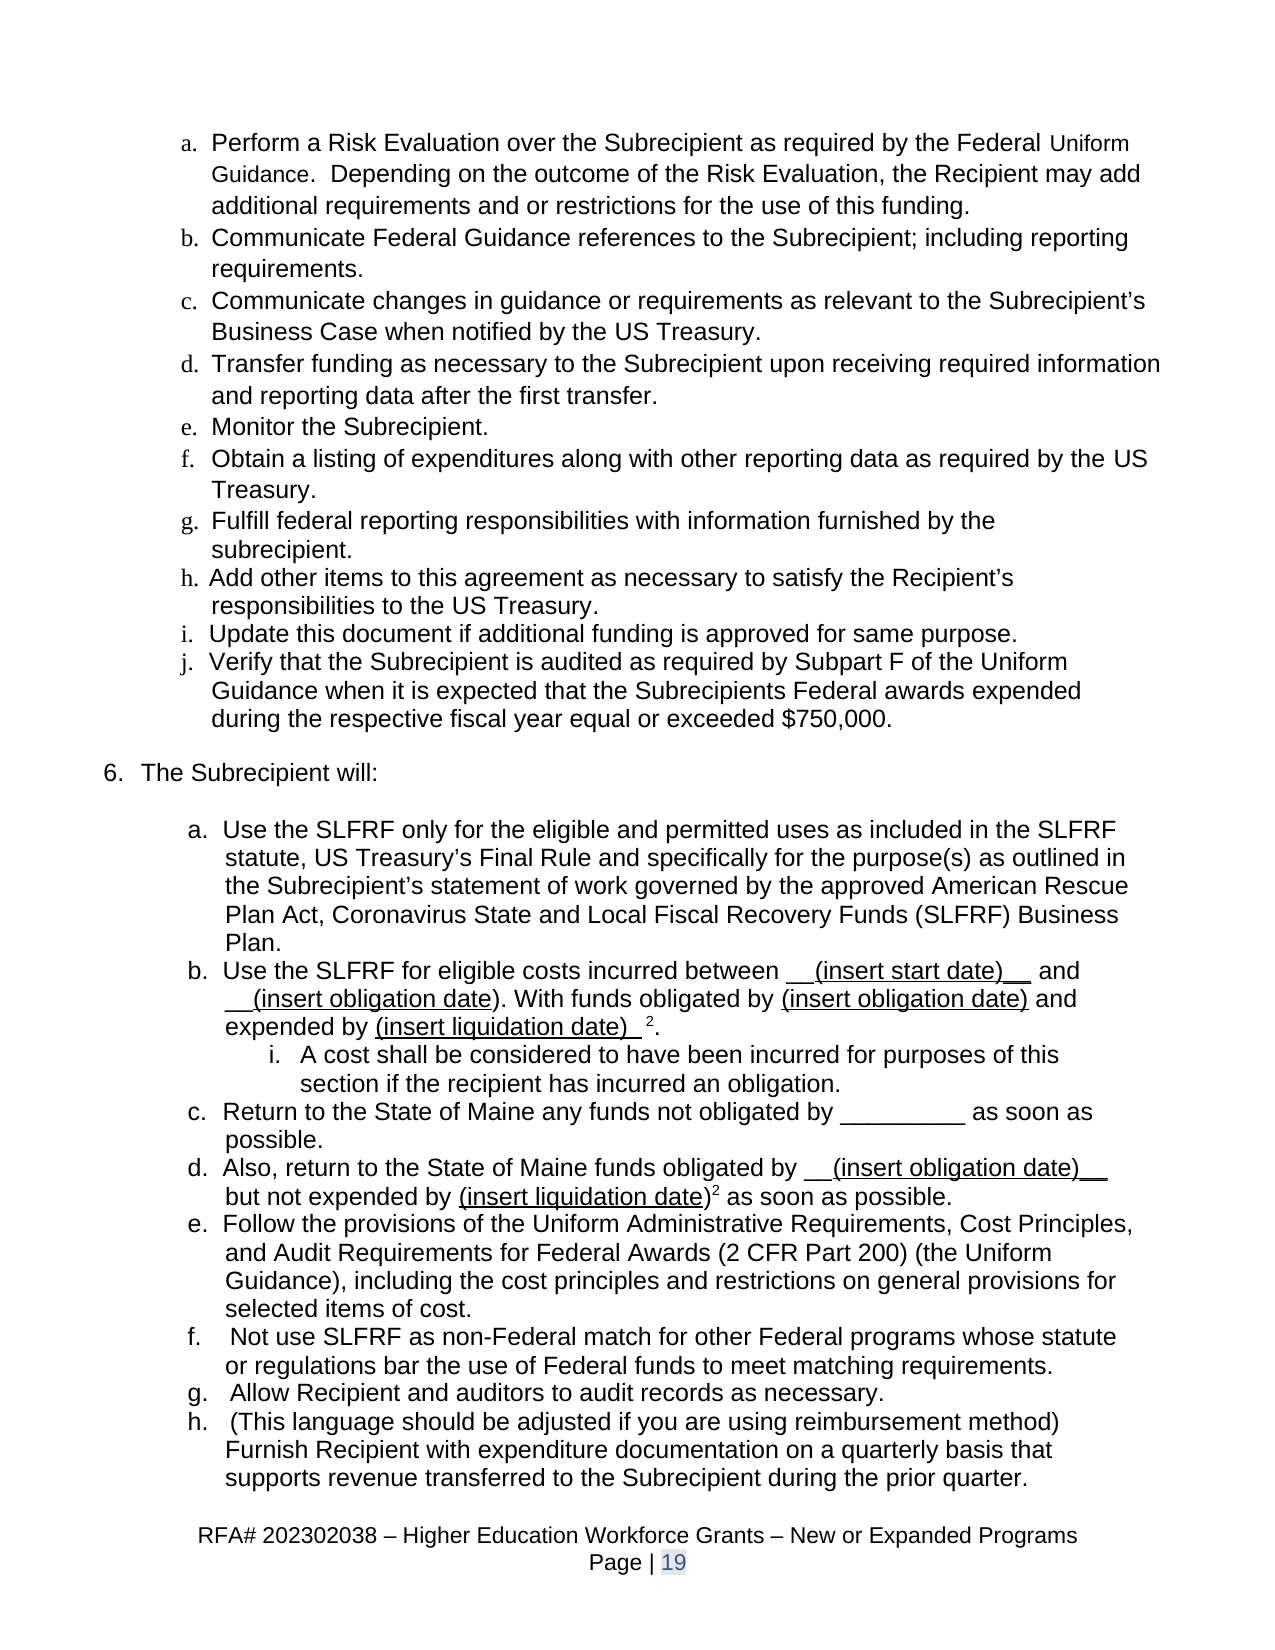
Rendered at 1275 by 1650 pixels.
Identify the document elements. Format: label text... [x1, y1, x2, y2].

list Verify that the Subrecipient is audited as required by Subpart F of the Uniform Guidance when it is expected that the Subrecipients Federal awards expended during the respective fiscal year equal or exceeded $750,000. [181, 648, 1140, 733]
list Not use SLFRF as non-Federal match for other Federal programs whose statute or regulations bar the use of Federal funds to meet matching requirements. [187, 1323, 1140, 1379]
list Obtain a listing of expenditures along with other reporting data as required by the US Treasury. [181, 444, 1177, 504]
list Also, return to the State of Maine funds obligated by __(insert obligation date)__ but not expended by (insert liquidation date)2 as soon as possible. [187, 1154, 1140, 1210]
list Fulfill federal reporting responsibilities with information furnished by the subrecipient. [181, 507, 1140, 563]
list A cost shall be considered to have been incurred for purposes of this section if the recipient has incurred an obligation. [281, 1041, 1140, 1097]
list Follow the provisions of the Uniform Administrative Requirements, Cost Principles, and Audit Requirements for Federal Awards (2 CFR Part 200) (the Uniform Guidance), including the cost principles and restrictions on general provisions for selected items of cost. [187, 1210, 1140, 1323]
list (This language should be adjusted if you are using reimbursement method) Furnish Recipient with expenditure documentation on a quarterly basis that supports revenue transferred to the Subrecipient during the prior quarter. [187, 1407, 1140, 1492]
list Communicate changes in guidance or requirements as relevant to the Subrecipient’s Business Case when notified by the US Treasury. [181, 286, 1177, 346]
list Return to the State of Maine any funds not obligated by _________ as soon as possible. [187, 1097, 1140, 1154]
list Allow Recipient and auditors to audit records as necessary. [187, 1379, 1140, 1407]
list The Subrecipient will: [103, 759, 1140, 787]
list Transfer funding as necessary to the Subrecipient upon receiving required information and reporting data after the first transfer. [181, 349, 1177, 409]
list Update this document if additional funding is approved for same purpose. [181, 620, 1140, 648]
list Use the SLFRF for eligible costs incurred between __(insert start date)__ and __(insert obligation date). With funds obligated by (insert obligation date) and expended by (insert liquidation date) 2. [187, 957, 1140, 1041]
list Use the SLFRF only for the eligible and permitted uses as included in the SLFRF statute, US Treasury’s Final Rule and specifically for the purpose(s) as outlined in the Subrecipient’s statement of work governed by the approved American Rescue Plan Act, Coronavirus State and Local Fiscal Recovery Funds (SLFRF) Business Plan. [187, 816, 1140, 957]
list Perform a Risk Evaluation over the Subrecipient as required by the Federal Uniform Guidance. Depending on the outcome of the Risk Evaluation, the Recipient may add additional requirements and or restrictions for the use of this funding. [181, 128, 1177, 220]
list Communicate Federal Guidance references to the Subrecipient; including reporting requirements. [181, 222, 1177, 283]
list Add other items to this agreement as necessary to satisfy the Recipient’s responsibilities to the US Treasury. [181, 563, 1140, 620]
list Monitor the Subrecipient. [181, 412, 1177, 441]
